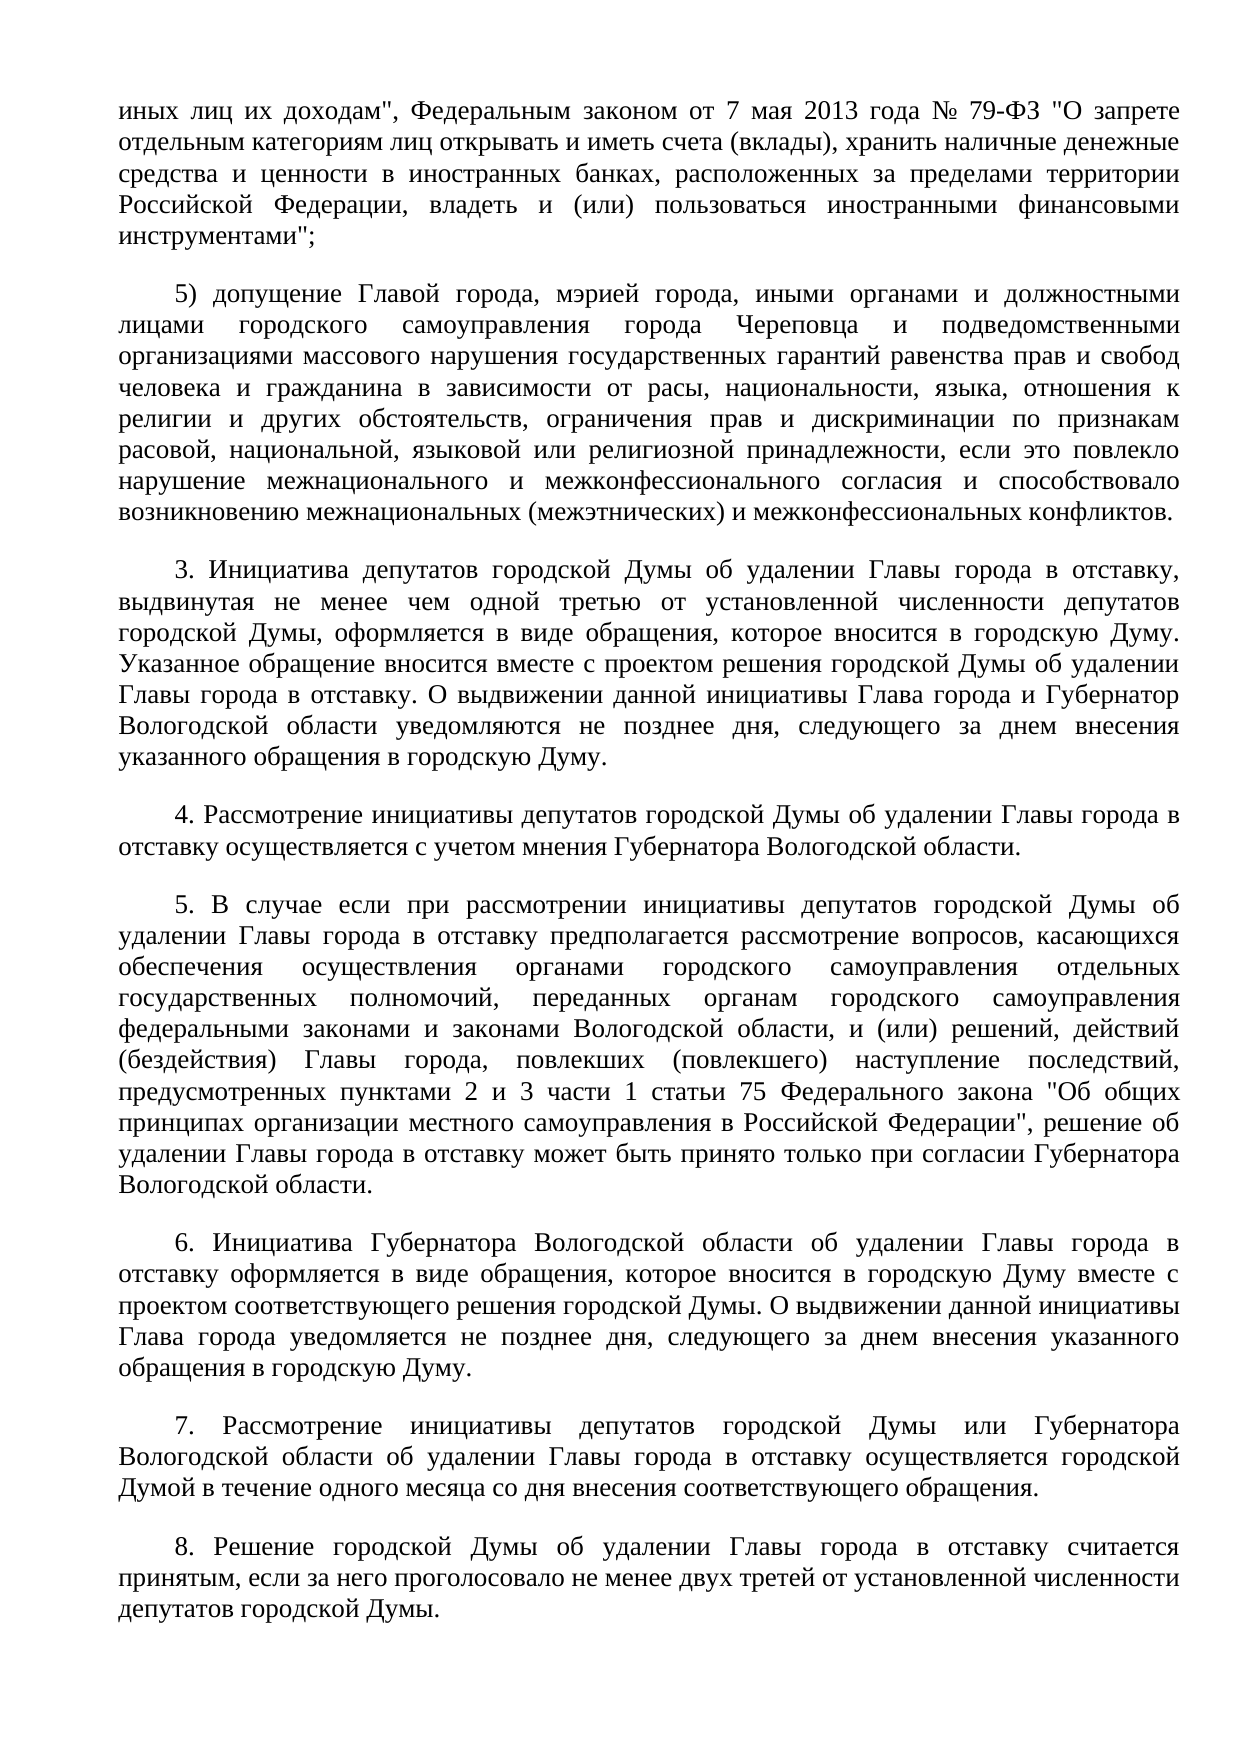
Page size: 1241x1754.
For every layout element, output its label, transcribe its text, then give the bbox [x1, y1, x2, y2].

text 3. Инициатива депутатов городской Думы об удалении Главы города в отставку, выдвинутая не менее чем одной третью от установленной численности депутатов городской Думы, оформляется в виде обращения, которое вносится в городскую Думу. Указанное обращение вносится вместе с проектом решения городской Думы об удалении Главы города в отставку. О выдвижении данной инициативы Глава города и Губернатор Вологодской области уведомляются не позднее дня, следующего за днем внесения указанного обращения в городскую Думу. [118, 553, 1181, 771]
text 6. Инициатива Губернатора Вологодской области об удалении Главы города в отставку оформляется в виде обращения, которое вносится в городскую Думу вместе с проектом соответствующего решения городской Думы. О выдвижении данной инициативы Глава города уведомляется не позднее дня, следующего за днем внесения указанного обращения в городскую Думу. [118, 1226, 1181, 1382]
text 5) допущение Главой города, мэрией города, иными органами и должностными лицами городского самоуправления города Череповца и подведомственными организациями массового нарушения государственных гарантий равенства прав и свобод человека и гражданина в зависимости от расы, национальности, языка, отношения к религии и других обстоятельств, ограничения прав и дискриминации по признакам расовой, национальной, языковой или религиозной принадлежности, если это повлекло нарушение межнационального и межконфессионального согласия и способствовало возникновению межнациональных (межэтнических) и межконфессиональных конфликтов. [118, 277, 1181, 526]
text 4. Рассмотрение инициативы депутатов городской Думы об удалении Главы города в отставку осуществляется с учетом мнения Губернатора Вологодской области. [118, 798, 1181, 861]
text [118, 94, 1181, 250]
text 7. Рассмотрение инициативы депутатов городской Думы или Губернатора Вологодской области об удалении Главы города в отставку осуществляется городской Думой в течение одного месяца со дня внесения соответствующего обращения. [118, 1409, 1181, 1503]
text 8. Решение городской Думы об удалении Главы города в отставку считается принятым, если за него проголосовало не менее двух третей от установленной численности депутатов городской Думы. [118, 1530, 1181, 1623]
text 5. В случае если при рассмотрении инициативы депутатов городской Думы об удалении Главы города в отставку предполагается рассмотрение вопросов, касающихся обеспечения осуществления органами городского самоуправления отдельных государственных полномочий, переданных органам городского самоуправления федеральными законами и законами Вологодской области, и (или) решений, действий (бездействия) Главы города, повлекших (повлекшего) наступление последствий, предусмотренных пунктами 2 и 3 части 1 статьи 75 Федерального закона "Об общих принципах организации местного самоуправления в Российской Федерации", решение об удалении Главы города в отставку может быть принято только при согласии Губернатора Вологодской области. [118, 888, 1181, 1199]
